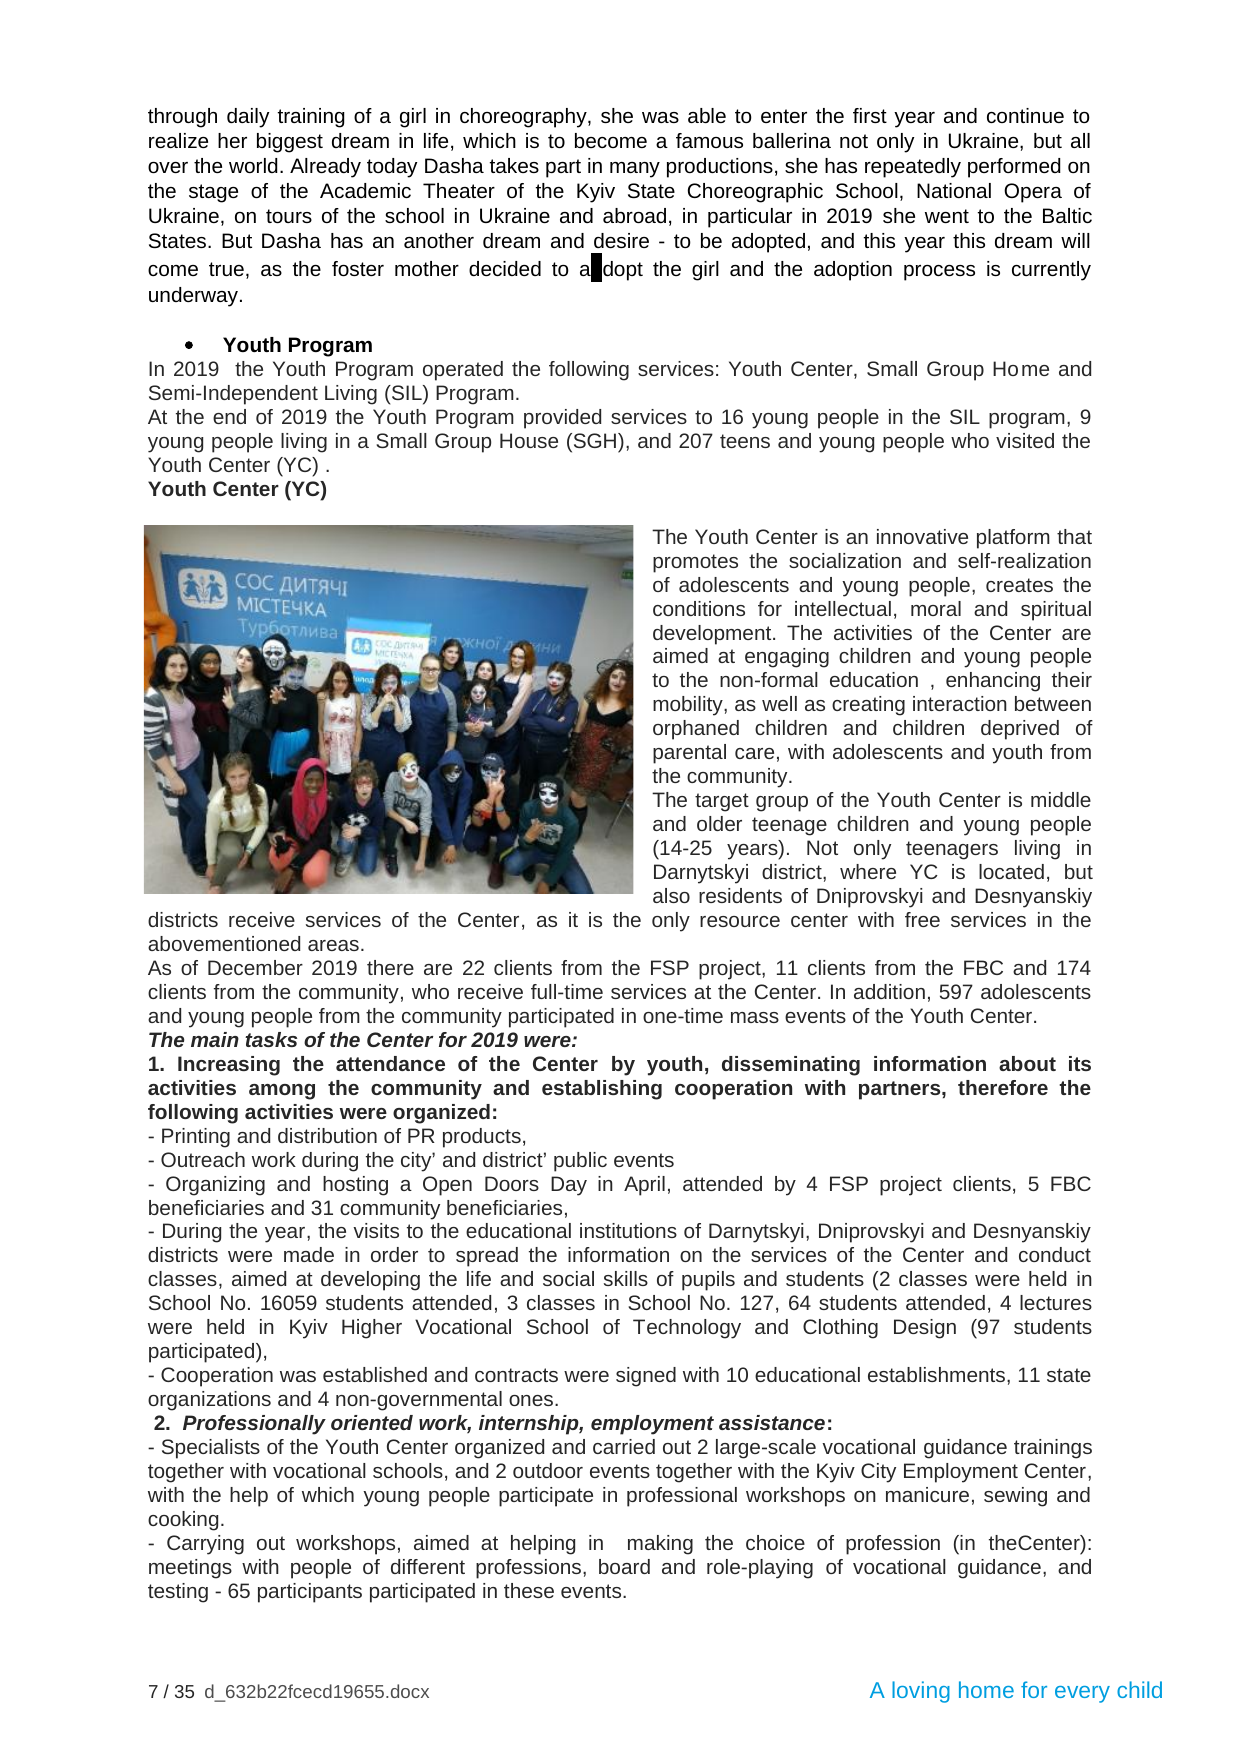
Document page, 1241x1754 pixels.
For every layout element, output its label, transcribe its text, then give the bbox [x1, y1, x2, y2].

text - Specialists of the Youth Center organized and carried out 2 large-scale vocational guidance trainings together with vocational schools, and 2 outdoor events together with the Kyiv City Employment Center, with the help of which young people participate in professional workshops on manicure, sewing and cooking. [148, 1435, 1092, 1531]
list Youth Program [185, 332, 1092, 357]
text The target group of the Youth Center is middle and older teenage children and young people (14-25 years). Not only teenagers living in Darnytskyi district, where YC is located, but also residents of Dniprovskyi and Desnyanskiy districts receive services of the Center, as it is the only resource center with free services in the abovementioned areas. [148, 788, 1092, 956]
text - Printing and distribution of PR products, [148, 1123, 1092, 1147]
text - Cooperation was established and contracts were signed with 10 educational establishments, 11 state organizations and 4 non-governmental ones. [148, 1363, 1092, 1411]
text As of December 2019 there are 22 clients from the FSP project, 11 clients from the FBC and 174 clients from the community, who receive full-time services at the Center. In addition, 597 adolescents and young people from the community participated in one-time mass events of the Youth Center. [148, 956, 1092, 1028]
text 1. Increasing the attendance of the Center by youth, disseminating information about its activities among the community and establishing cooperation with partners, therefore the following activities were organized: [148, 1052, 1092, 1123]
text At the end of 2019 the Youth Program provided services to 16 young people in the SIL program, 9 young people living in a Small Group House (SGH), and 207 teens and young people who visited the Youth Center (YC) . [148, 405, 1092, 477]
text 2. Professionally oriented work, internship, employment assistance: [148, 1411, 1092, 1435]
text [148, 103, 1092, 307]
text - During the year, the visits to the educational institutions of Darnytskyi, Dniprovskyi and Desnyanskiy districts were made in order to spread the information on the services of the Center and conduct classes, aimed at developing the life and social skills of pupils and students (2 classes were held in School No. 16059 students attended, 3 classes in School No. 127, 64 students attended, 4 lectures were held in Kyiv Higher Vocational School of Technology and Clothing Design (97 students participated), [148, 1219, 1092, 1363]
picture [143, 525, 634, 894]
text In 2019 the Youth Program operated the following services: Youth Center, Small Group Home and Semi-Independent Living (SIL) Program. [148, 357, 1092, 405]
text Youth Center (YC) [148, 477, 1092, 501]
text - Carrying out workshops, aimed at helping in making the choice of profession (in theCenter): meetings with people of different professions, board and role-playing of vocational guidance, and testing - 65 participants participated in these events. [148, 1531, 1092, 1603]
text - Outreach work during the city’ and district’ public events [148, 1147, 1092, 1171]
text The Youth Center is an innovative platform that promotes the socialization and self-realization of adolescents and young people, creates the conditions for intellectual, moral and spiritual development. The activities of the Center are aimed at engaging children and young people to the non-formal education , enhancing their mobility, as well as creating interaction between orphaned children and children deprived of parental care, with adolescents and youth from the community. [148, 524, 1092, 788]
text - Organizing and hosting a Open Doors Day in April, attended by 4 FSP project clients, 5 FBC beneficiaries and 31 community beneficiaries, [148, 1171, 1092, 1219]
text The main tasks of the Center for 2019 were: [148, 1028, 1092, 1052]
